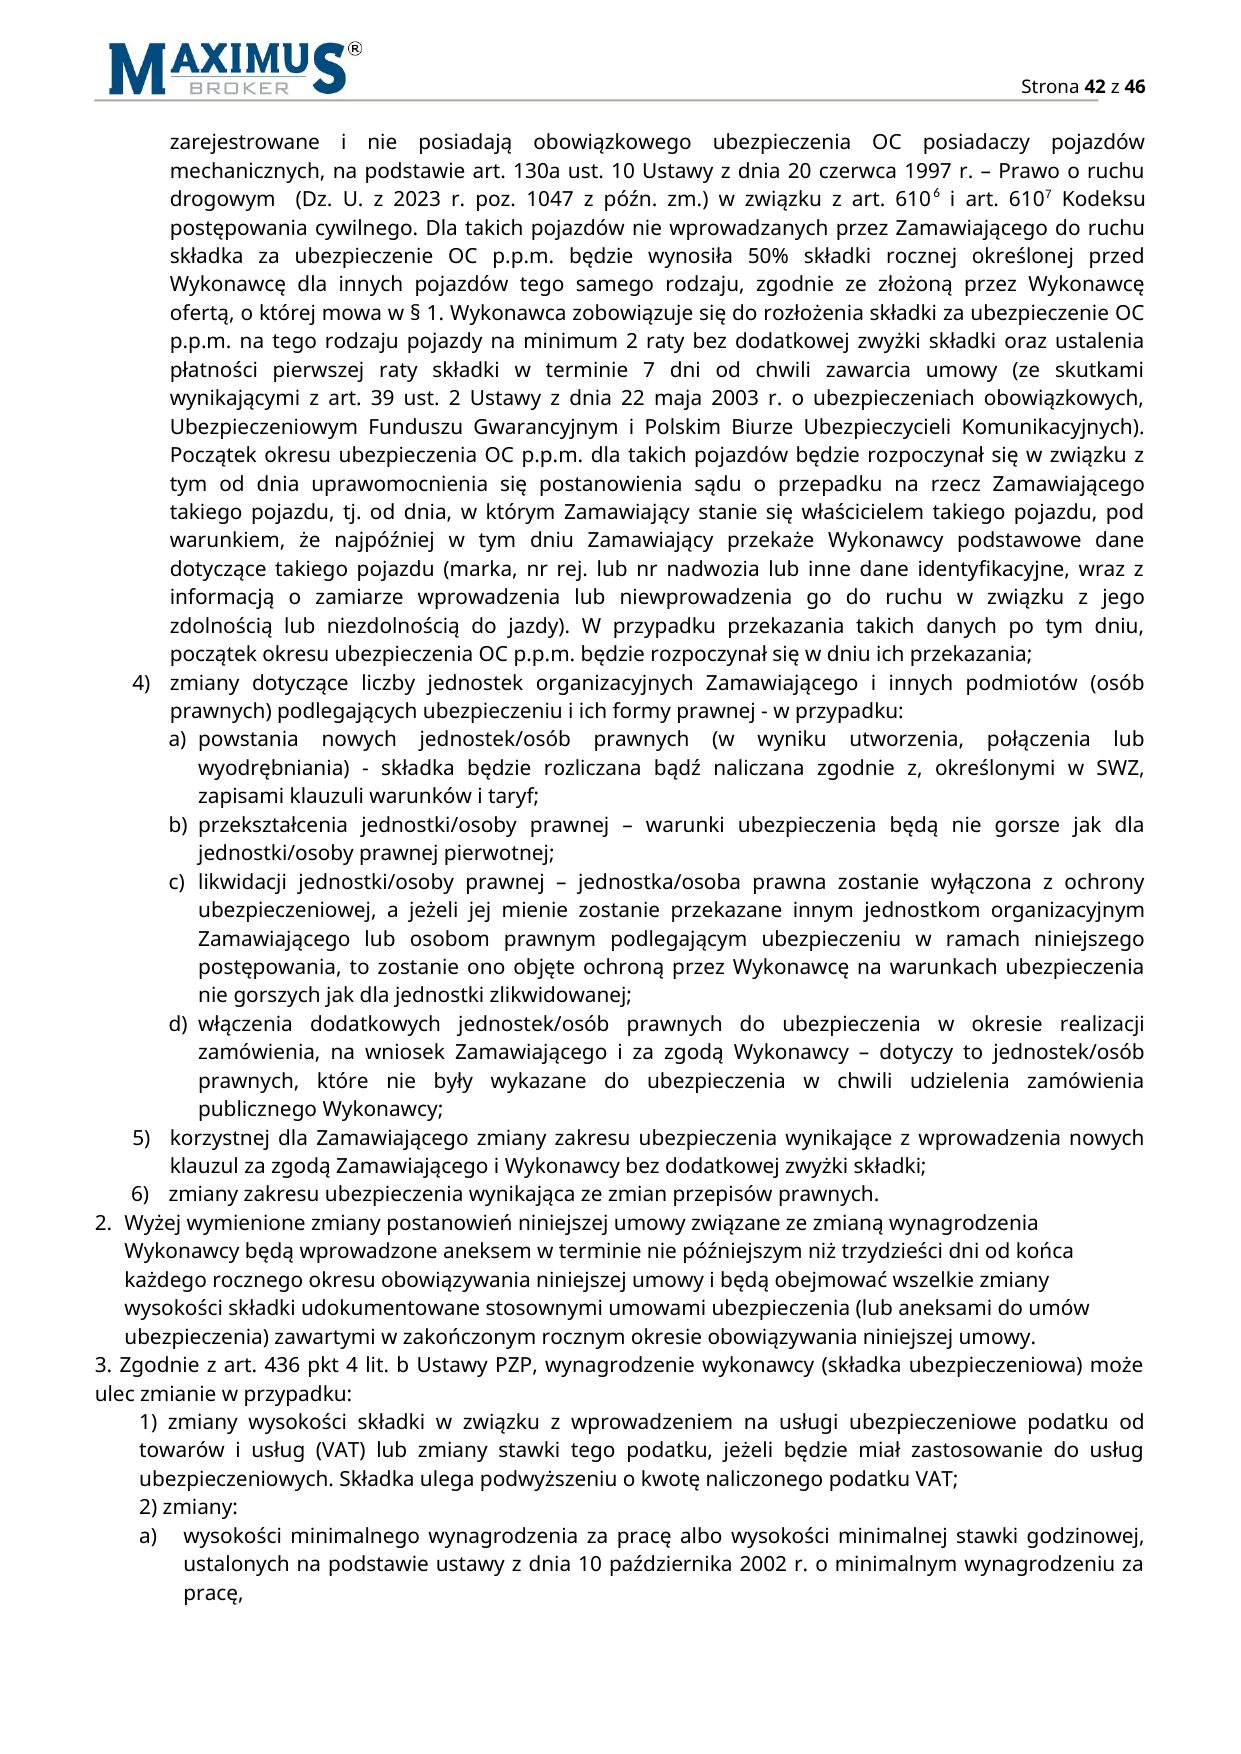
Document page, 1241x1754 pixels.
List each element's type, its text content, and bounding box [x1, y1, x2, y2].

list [132, 127, 1146, 668]
list likwidacji jednostki/osoby prawnej – jednostka/osoba prawna zostanie wyłączona z ochrony ubezpieczeniowej, a jeżeli jej mienie zostanie przekazane innym jednostkom organizacyjnym Zamawiającego lub osobom prawnym podlegającym ubezpieczeniu w ramach niniejszego postępowania, to zostanie ono objęte ochroną przez Wykonawcę na warunkach ubezpieczenia nie gorszych jak dla jednostki zlikwidowanej; [168, 867, 1146, 1009]
list korzystnej dla Zamawiającego zmiany zakresu ubezpieczenia wynikające z wprowadzenia nowych klauzul za zgodą Zamawiającego i Wykonawcy bez dodatkowej zwyżki składki; [132, 1123, 1146, 1179]
list włączenia dodatkowych jednostek/osób prawnych do ubezpieczenia w okresie realizacji zamówienia, na wniosek Zamawiającego i za zgodą Wykonawcy – dotyczy to jednostek/osób prawnych, które nie były wykazane do ubezpieczenia w chwili udzielenia zamówienia publicznego Wykonawcy; [168, 1009, 1146, 1123]
list powstania nowych jednostek/osób prawnych (w wyniku utworzenia, połączenia lub wyodrębniania) - składka będzie rozliczana bądź naliczana zgodnie z, określonymi w SWZ, zapisami klauzuli warunków i taryf; [168, 724, 1146, 810]
list zmiany dotyczące liczby jednostek organizacyjnych Zamawiającego i innych podmiotów (osób prawnych) podlegających ubezpieczeniu i ich formy prawnej - w przypadku: [132, 668, 1146, 724]
list przekształcenia jednostki/osoby prawnej – warunki ubezpieczenia będą nie gorsze jak dla jednostki/osoby prawnej pierwotnej; [168, 810, 1146, 867]
list Wyżej wymienione zmiany postanowień niniejszej umowy związane ze zmianą wynagrodzenia Wykonawcy będą wprowadzone aneksem w terminie nie późniejszym niż trzydzieści dni od końca każdego rocznego okresu obowiązywania niniejszej umowy i będą obejmować wszelkie zmiany wysokości składki udokumentowane stosownymi umowami ubezpieczenia (lub aneksami do umów ubezpieczenia) zawartymi w zakończonym rocznym okresie obowiązywania niniejszej umowy. [94, 1208, 1146, 1350]
picture [103, 37, 368, 99]
list zmiany zakresu ubezpieczenia wynikająca ze zmian przepisów prawnych. [131, 1179, 1146, 1208]
text 1) zmiany wysokości składki w związku z wprowadzeniem na usługi ubezpieczeniowe podatku od towarów i usług (VAT) lub zmiany stawki tego podatku, jeżeli będzie miał zastosowanie do usług ubezpieczeniowych. Składka ulega podwyższeniu o kwotę naliczonego podatku VAT; [139, 1407, 1146, 1492]
text 2) zmiany: [94, 1492, 1146, 1521]
text 3. Zgodnie z art. 436 pkt 4 lit. b Ustawy PZP, wynagrodzenie wykonawcy (składka ubezpieczeniowa) może ulec zmianie w przypadku: [94, 1350, 1146, 1407]
list wysokości minimalnego wynagrodzenia za pracę albo wysokości minimalnej stawki godzinowej, ustalonych na podstawie ustawy z dnia 10 października 2002 r. o minimalnym wynagrodzeniu za pracę, [139, 1521, 1146, 1606]
